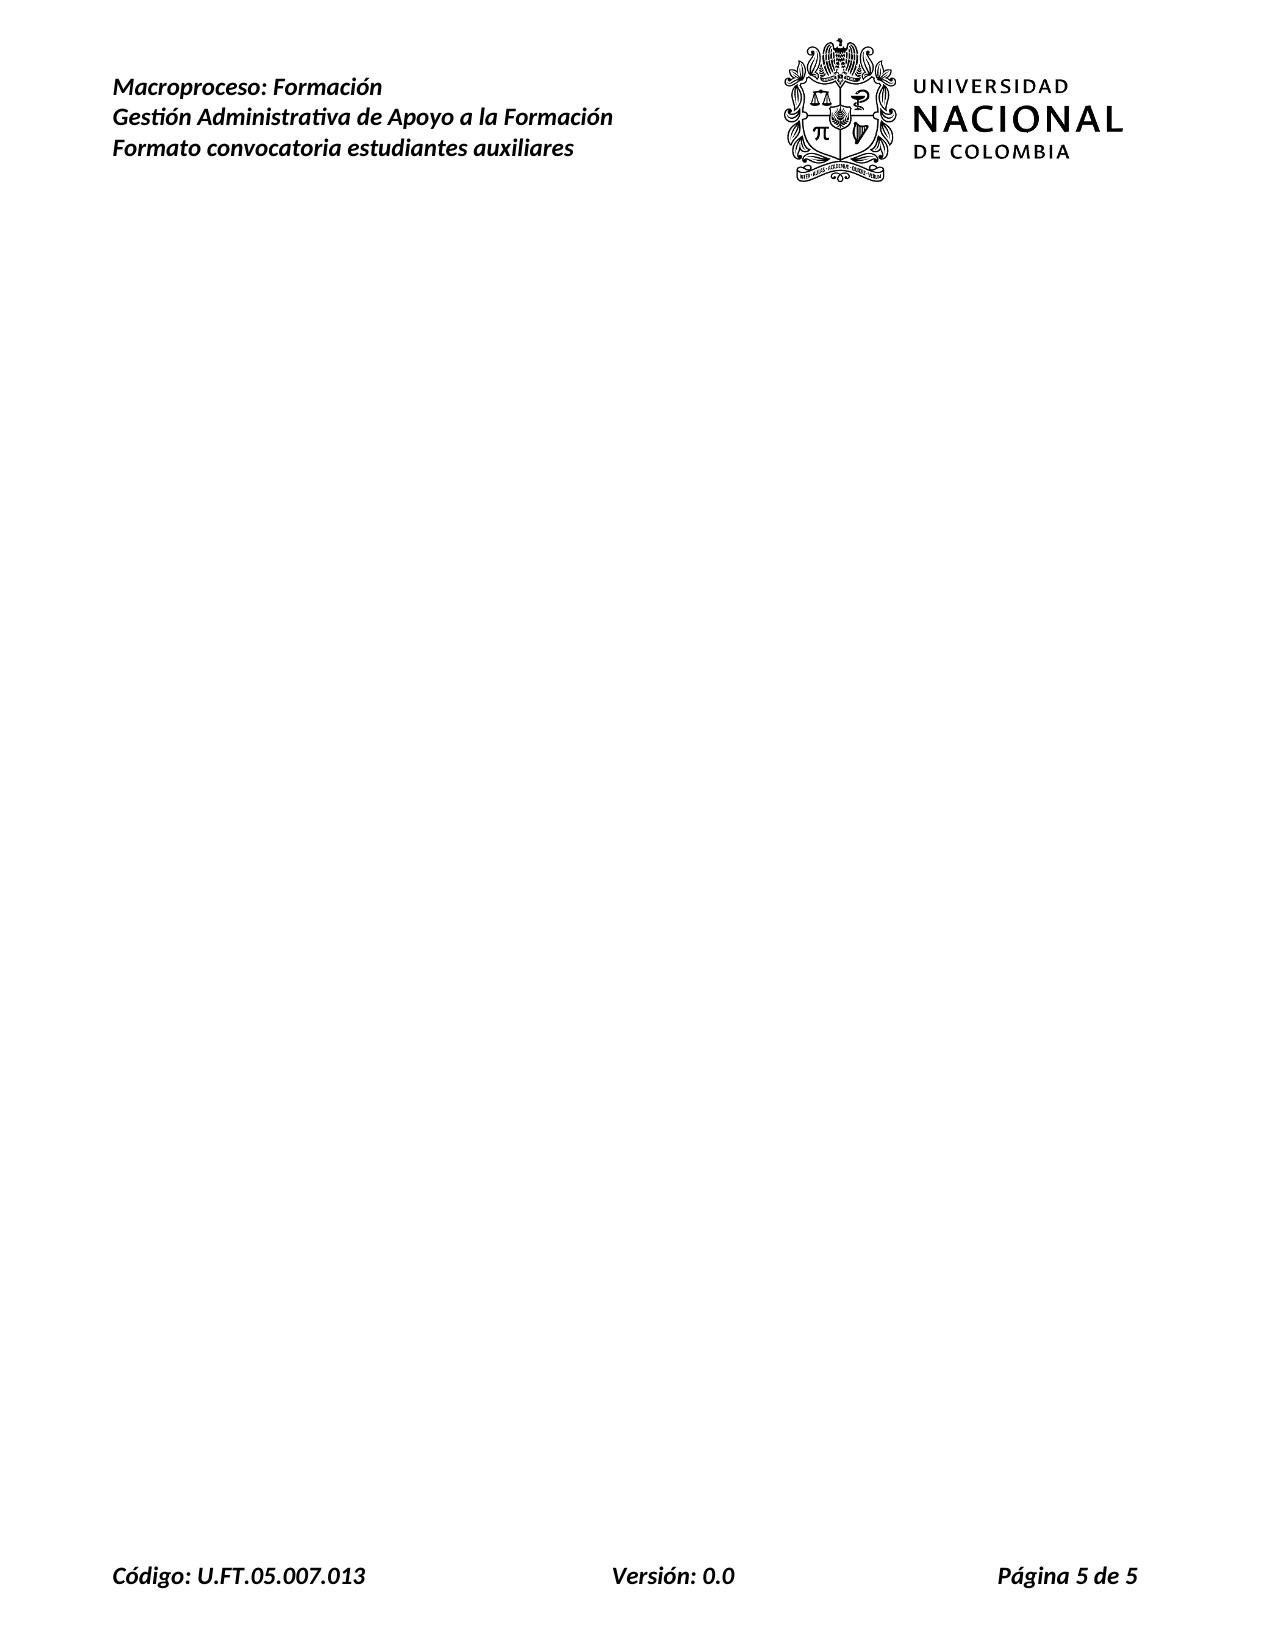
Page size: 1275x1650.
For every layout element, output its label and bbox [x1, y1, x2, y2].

picture [748, 2, 1158, 218]
